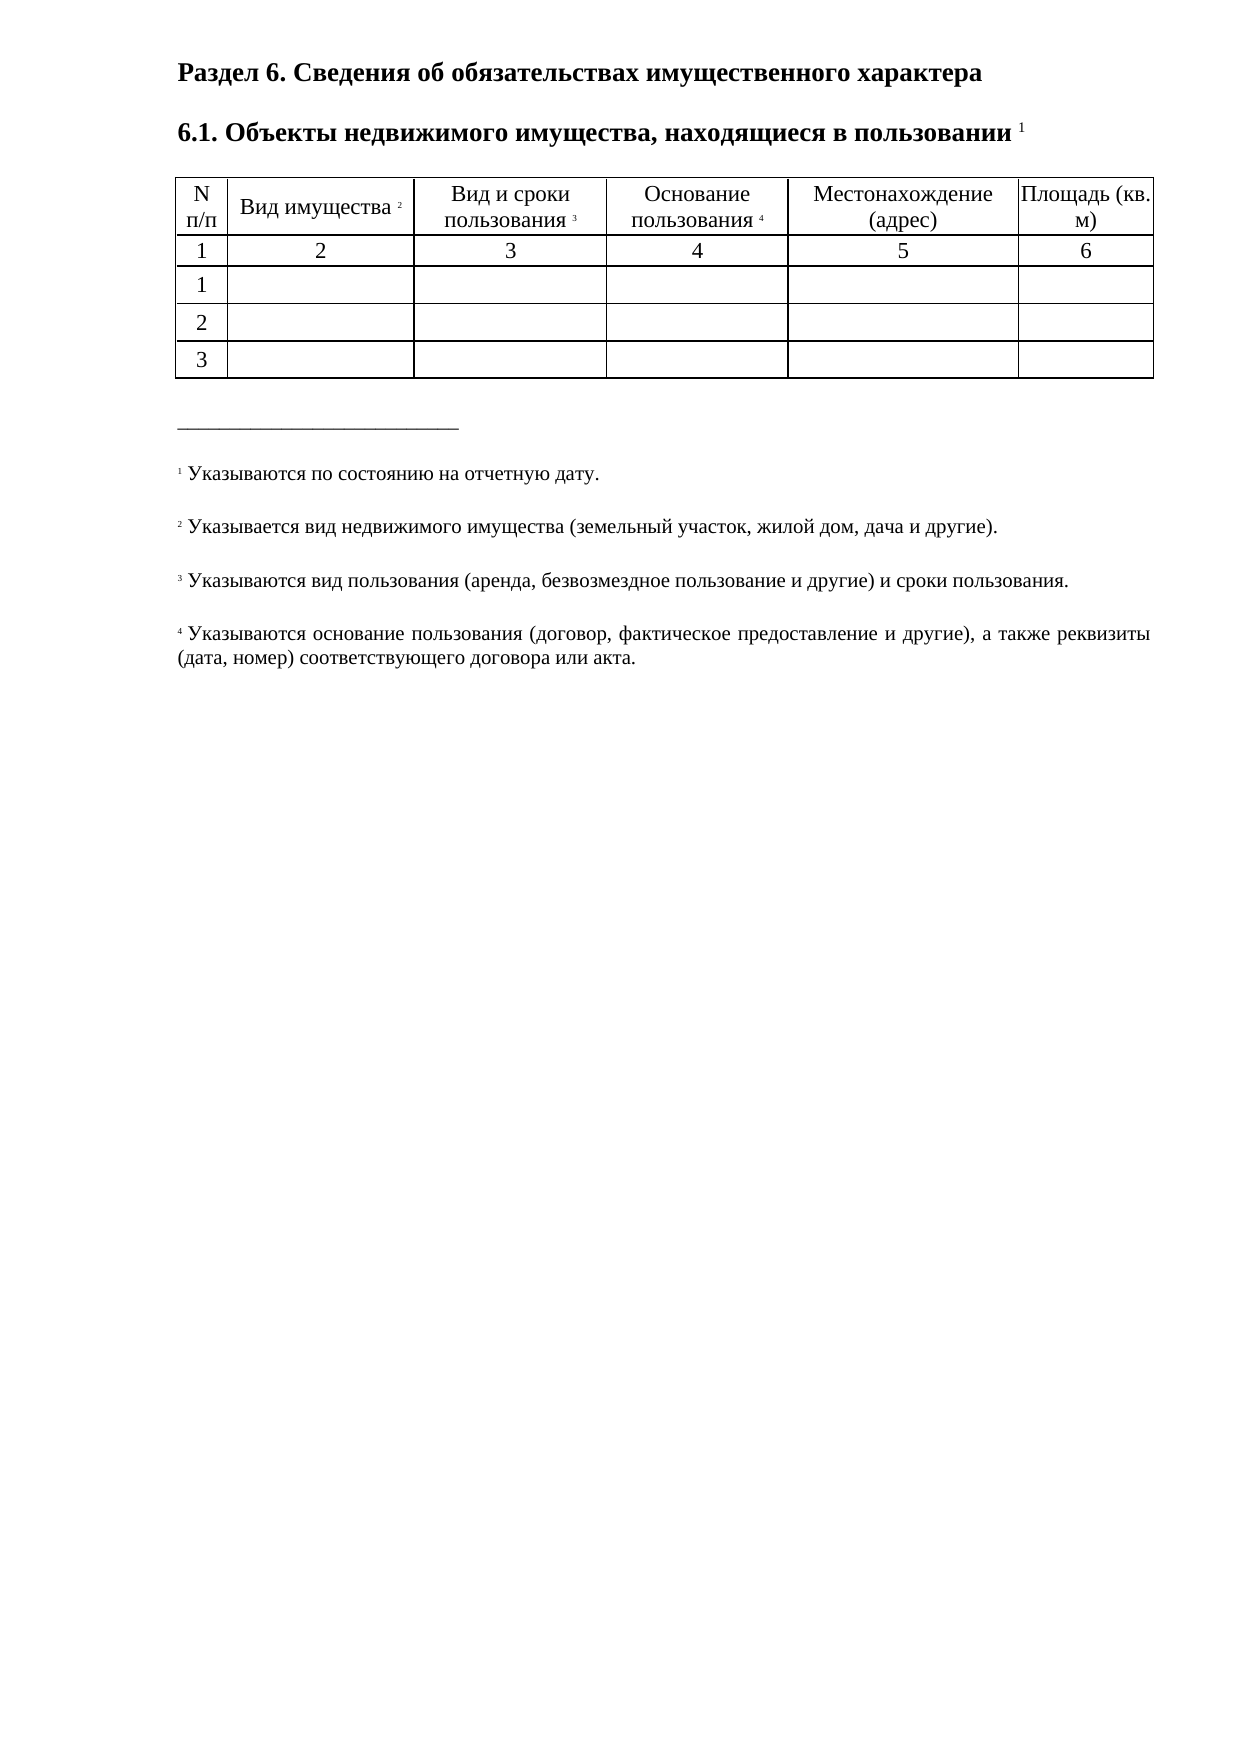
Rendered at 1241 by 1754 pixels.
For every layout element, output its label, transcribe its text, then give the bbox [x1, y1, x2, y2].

text ___________________________ [177, 408, 1152, 432]
table_cell [1019, 304, 1153, 340]
table_cell 1 [176, 235, 227, 265]
table_cell 5 [789, 236, 1018, 265]
table_cell [607, 267, 787, 303]
table_cell 2 [176, 304, 227, 340]
table_header Вид и сроки пользования 3 [415, 178, 606, 234]
table_cell 3 [415, 236, 606, 265]
text 4 Указываются основание пользования (договор, фактическое предоставление и другие), а также реквизиты (дата, номер) соответствующего договора или акта. [177, 621, 1152, 669]
table_cell 4 [607, 236, 787, 265]
table_header Вид имущества 2 [228, 178, 414, 234]
table_cell 6 [1019, 236, 1153, 265]
table_cell [789, 267, 1018, 303]
text Раздел 6. Сведения об обязательствах имущественного характера [177, 56, 1152, 87]
table_header Местонахождение (адрес) [789, 178, 1018, 234]
table_cell [607, 304, 787, 340]
table_cell 3 [176, 341, 227, 377]
table_header Основание пользования 4 [607, 178, 788, 234]
table_header N п/п [176, 178, 227, 234]
table_cell [789, 304, 1018, 340]
table_cell [228, 304, 413, 340]
table_cell [415, 267, 606, 303]
table_cell 2 [228, 236, 413, 265]
text 6.1. Объекты недвижимого имущества, находящиеся в пользовании 1 [177, 117, 1152, 148]
table_cell [228, 342, 413, 377]
table_cell [415, 304, 606, 340]
table_cell [1019, 267, 1153, 303]
text 1 Указываются по состоянию на отчетную дату. [177, 461, 1152, 485]
table_header Площадь (кв. м) [1019, 178, 1153, 234]
table_cell [789, 342, 1018, 377]
table_cell [228, 267, 413, 303]
text 3 Указываются вид пользования (аренда, безвозмездное пользование и другие) и сроки пользования. [177, 568, 1152, 592]
text 2 Указывается вид недвижимого имущества (земельный участок, жилой дом, дача и другие). [177, 514, 1152, 538]
table_cell [415, 342, 606, 377]
table_cell [1019, 342, 1153, 377]
table_cell [607, 342, 787, 377]
table_cell 1 [176, 266, 227, 303]
